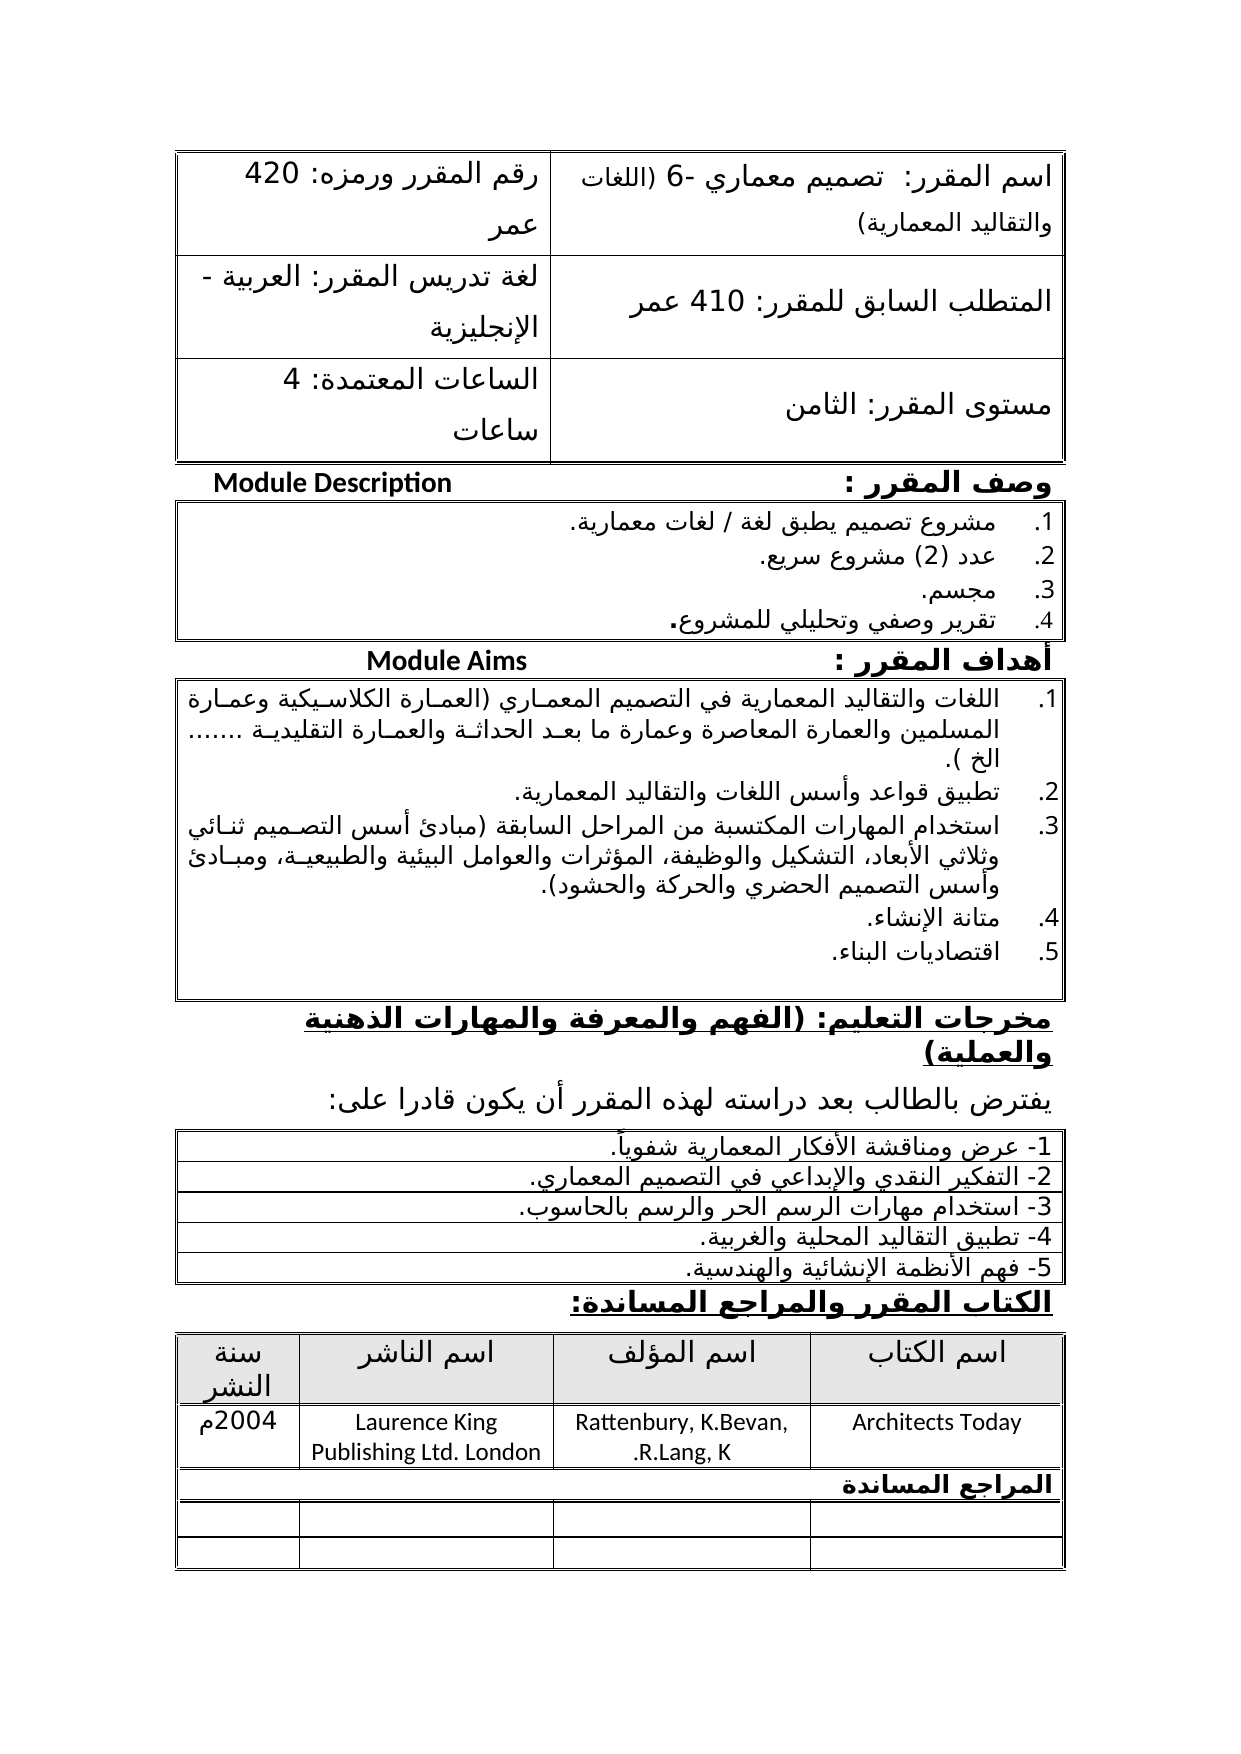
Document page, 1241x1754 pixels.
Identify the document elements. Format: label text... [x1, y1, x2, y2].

table_cell Architects Today [811, 1403, 1064, 1467]
table_cell 4- تطبيق التقاليد المحلية والغربية. [178, 1223, 1062, 1252]
table_cell [554, 1503, 810, 1536]
table_header اسم الكتاب [811, 1333, 1064, 1403]
table_cell لغة تدريس المقرر: العربية - الإنجليزية [178, 256, 550, 358]
text مخرجات التعليم: (الفهم والمعرفة والمهارات الذهنية والعملية) [187, 1002, 1053, 1069]
table_header اسم المؤلف [554, 1335, 810, 1403]
table_cell 2- التفكير النقدي والإبداعي في التصميم المعماري. [178, 1162, 1062, 1191]
text الكتاب المقرر والمراجع المساندة: [187, 1285, 1053, 1319]
table_cell الساعات المعتمدة: 4 ساعات [176, 359, 550, 461]
table_cell [300, 1538, 553, 1568]
table_cell Rattenbury, K.Bevan, R.Lang, K. [554, 1406, 810, 1467]
table_cell [811, 1499, 1064, 1536]
table_header اسم المقرر: تصميم معماري -6 (اللغات والتقاليد المعمارية) [551, 151, 1064, 255]
table_cell المتطلب السابق للمقرر: 410 عمر [551, 256, 1062, 358]
table_cell مستوى المقرر: الثامن [551, 359, 1064, 461]
table_header مشروع تصميم يطبق لغة / لغات معمارية. عدد (2) مشروع سريع. مجسم. تقرير وصفي وتحليلي للمشروع. [178, 503, 1062, 639]
table_cell 2004م [176, 1403, 299, 1467]
table_cell 5- فهم الأنظمة الإنشائية والهندسية. [178, 1253, 1062, 1282]
text وصف المقرر : Module Description [187, 465, 1053, 500]
text يفترض بالطالب بعد دراسته لهذه المقرر أن يكون قادرا على: [187, 1082, 1053, 1116]
table_cell [300, 1503, 553, 1536]
table_header اللغات والتقاليد المعمارية في التصميم المعماري (العمارة الكلاسيكية وعمارة المسلمين والعمارة المعاصرة وعمارة ما بعد الحداثة والعمارة التقليدية ....... الخ ). تطبيق قواعد وأسس اللغات والتقاليد المعمارية. استخدام المهارات المكتسبة من المراحل السابقة (مبادئ أسس التصميم ثنائي وثلاثي الأبعاد، التشكيل والوظيفة، المؤثرات والعوامل البيئية والطبيعية، ومبادئ وأسس التصميم الحضري والحركة والحشود). متانة الإنشاء. اقتصاديات البناء. [178, 681, 1062, 998]
table_header رقم المقرر ورمزه: 420 عمر [176, 153, 550, 255]
table_cell [554, 1538, 810, 1568]
table_header سنة النشر [176, 1335, 299, 1403]
table_header اسم الناشر [300, 1335, 553, 1403]
table_cell Laurence King Publishing Ltd. London [300, 1406, 553, 1467]
table_cell [176, 1536, 299, 1568]
text أهداف المقرر : Module Aims [187, 642, 1053, 678]
table_cell 3- استخدام مهارات الرسم الحر والرسم بالحاسوب. [178, 1193, 1062, 1222]
table_cell [176, 1499, 299, 1536]
table_cell [811, 1536, 1064, 1568]
table_header 1- عرض ومناقشة الأفكار المعمارية شفوياً. [178, 1132, 1062, 1161]
table_cell المراجع المساندة [176, 1467, 1064, 1499]
